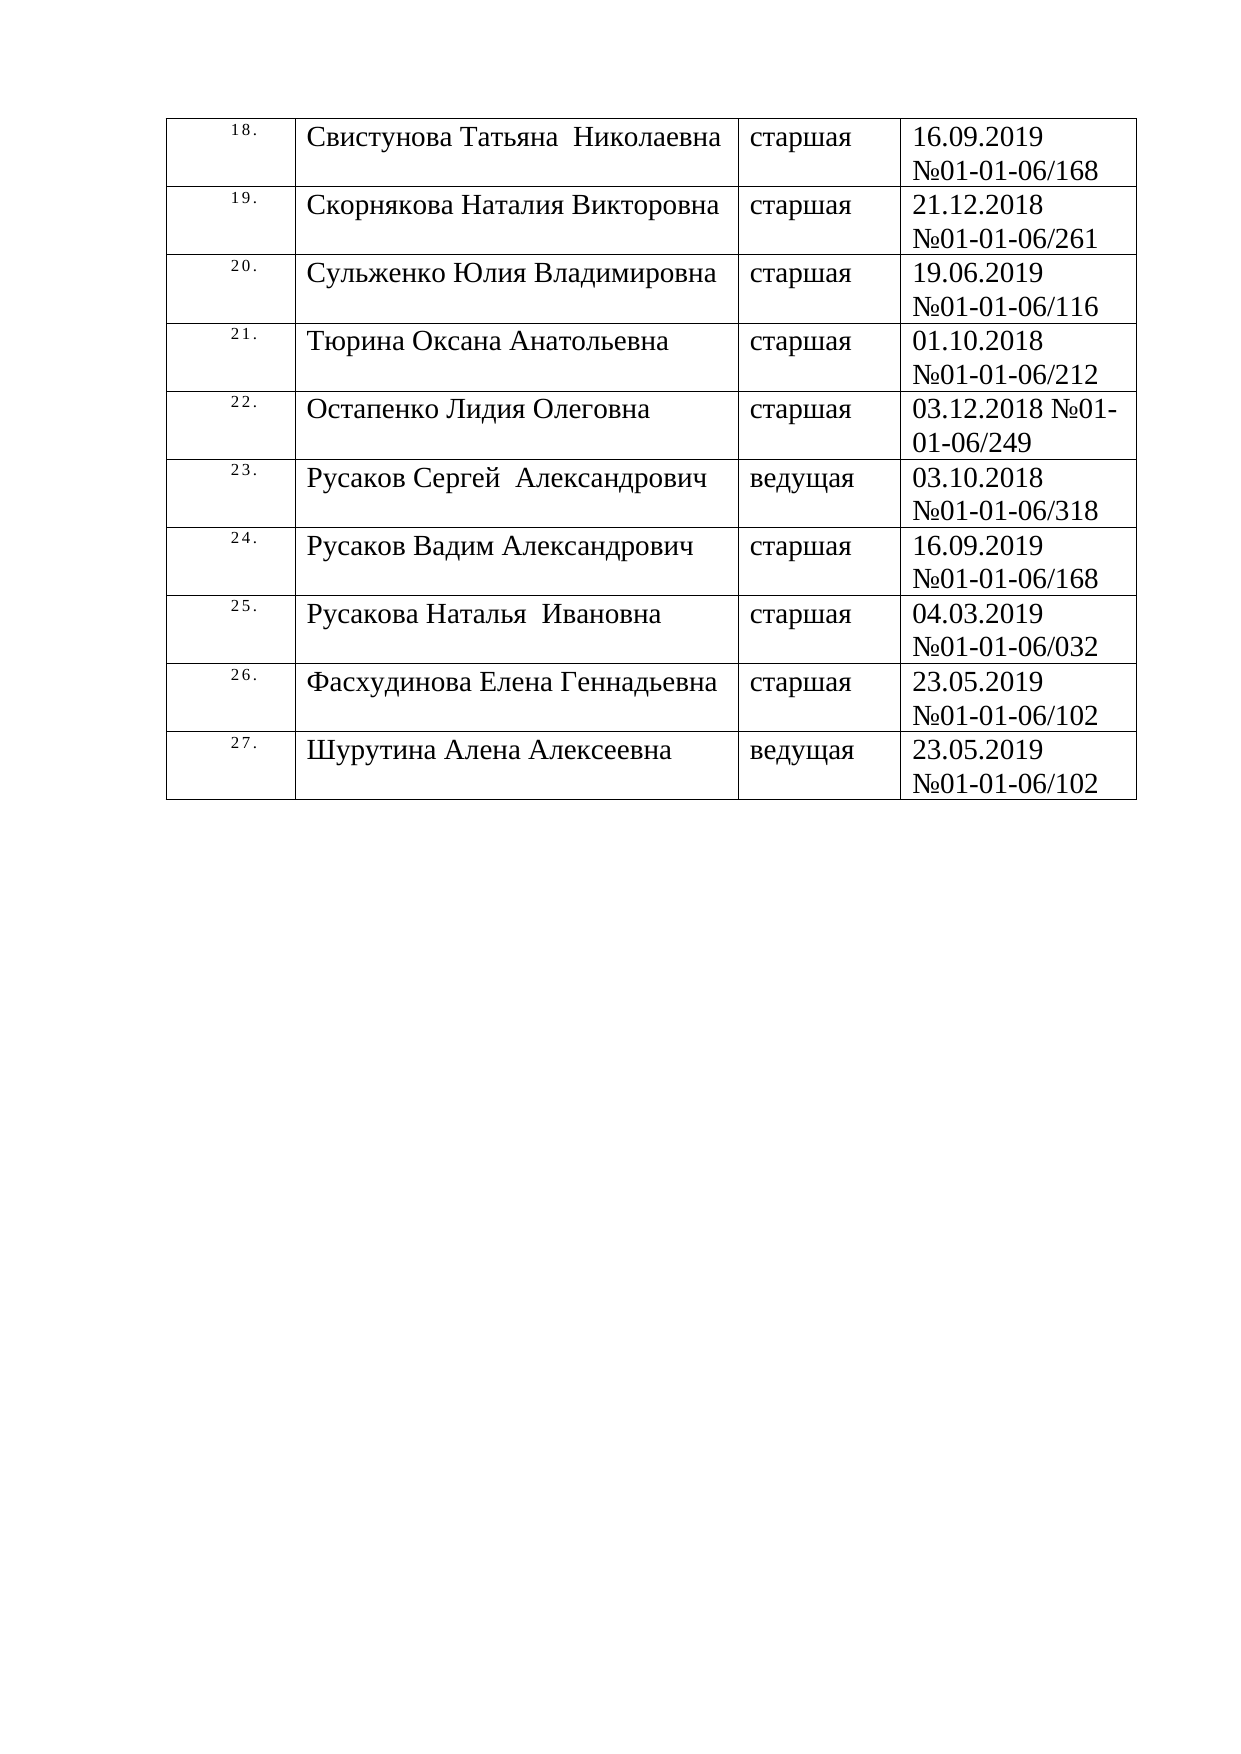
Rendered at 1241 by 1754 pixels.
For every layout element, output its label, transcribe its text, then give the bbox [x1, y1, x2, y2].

table_cell Русаков Сергей Александрович [296, 460, 738, 527]
table_cell [167, 596, 295, 663]
table_cell [167, 324, 295, 391]
table_cell Шурутина Алена Алексеевна [296, 732, 738, 799]
table_cell 16.09.2019 №01-01-06/168 [901, 528, 1136, 595]
table_cell Скорнякова Наталия Викторовна [296, 187, 738, 254]
table_cell 16.09.2019 №01-01-06/168 [901, 119, 1136, 186]
table_cell старшая [739, 596, 900, 663]
table_cell [167, 255, 295, 322]
table_cell [167, 119, 295, 186]
table_cell 23.05.2019 №01-01-06/102 [901, 732, 1136, 799]
table_cell Русаков Вадим Александрович [296, 528, 738, 595]
table_cell старшая [739, 187, 900, 254]
table_cell Тюрина Оксана Анатольевна [296, 324, 738, 391]
table_cell Свистунова Татьяна Николаевна [296, 119, 738, 186]
table_cell старшая [739, 119, 900, 186]
table_cell 03.10.2018 №01-01-06/318 [901, 460, 1136, 527]
table_cell ведущая [739, 732, 900, 799]
table_cell Остапенко Лидия Олеговна [296, 392, 738, 459]
table_cell старшая [739, 255, 900, 322]
table_cell 21.12.2018 №01-01-06/261 [901, 187, 1136, 254]
table_cell 04.03.2019 №01-01-06/032 [901, 596, 1136, 663]
table_cell [167, 664, 295, 731]
table_cell старшая [739, 392, 900, 459]
table_cell старшая [739, 528, 900, 595]
table_cell [167, 460, 295, 527]
table_cell [167, 187, 295, 254]
table_cell Сульженко Юлия Владимировна [296, 255, 738, 322]
table_cell [167, 392, 295, 459]
table_cell 03.12.2018 №01-01-06/249 [901, 392, 1136, 459]
table_cell [167, 732, 295, 799]
table_cell ведущая [739, 460, 900, 527]
table_cell 23.05.2019 №01-01-06/102 [901, 664, 1136, 731]
table_cell старшая [739, 324, 900, 391]
table_cell Фасхудинова Елена Геннадьевна [296, 664, 738, 731]
table_cell [167, 528, 295, 595]
table_cell 19.06.2019 №01-01-06/116 [901, 255, 1136, 322]
table_cell старшая [739, 664, 900, 731]
table_cell Русакова Наталья Ивановна [296, 596, 738, 663]
table_cell 01.10.2018 №01-01-06/212 [901, 324, 1136, 391]
